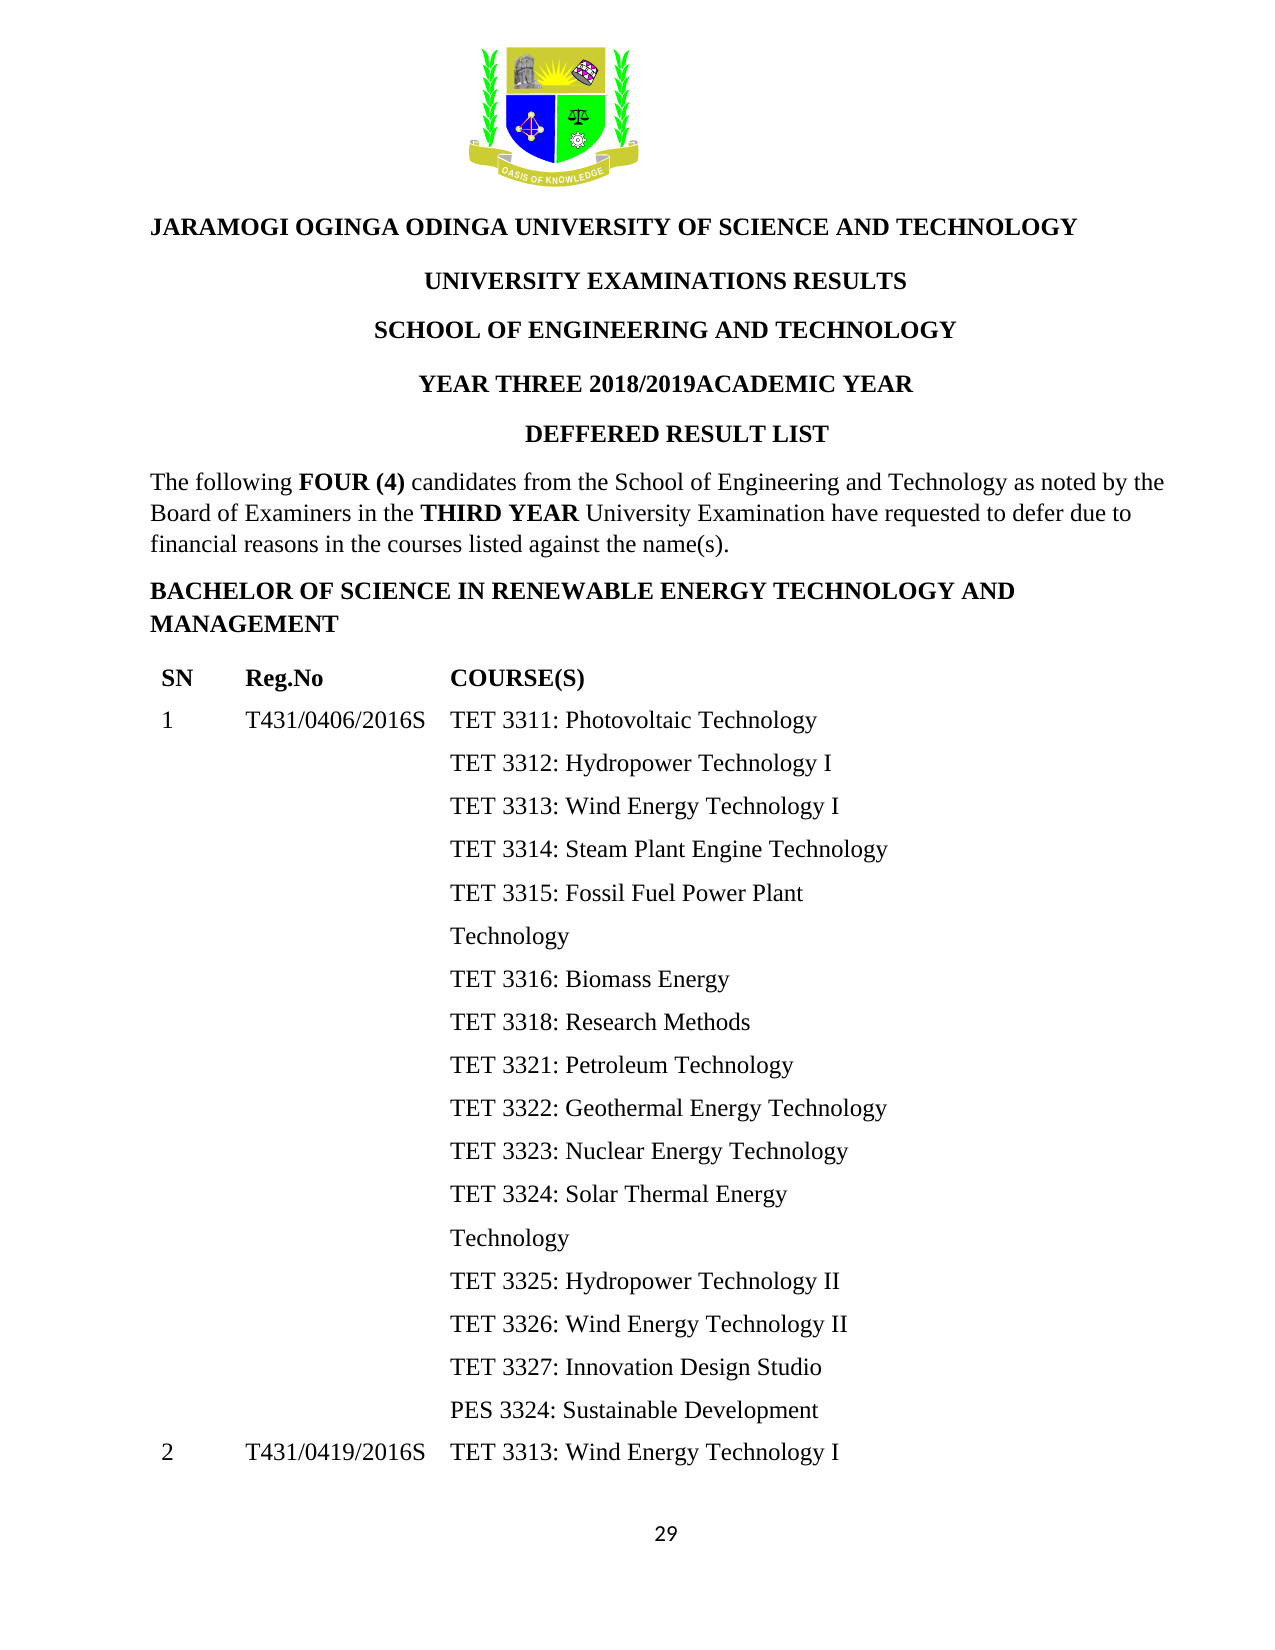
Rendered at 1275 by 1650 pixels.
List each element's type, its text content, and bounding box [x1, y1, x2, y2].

table_header SN [150, 663, 234, 705]
table_cell T431/0406/2016S [234, 705, 439, 1437]
text JARAMOGI OGINGA ODINGA UNIVERSITY OF SCIENCE AND TECHNOLOGY [150, 212, 1181, 241]
table_header Reg.No [234, 663, 439, 705]
table_cell T431/0419/2016S [234, 1437, 439, 1479]
text The following FOUR (4) candidates from the School of Engineering and Technology as noted by the Board of Examiners in the THIRD YEAR University Examination have requested to defer due to financial reasons in the courses listed against the name(s). [150, 467, 1181, 557]
text YEAR THREE 2018/2019ACADEMIC YEAR [150, 369, 1181, 398]
text UNIVERSITY EXAMINATIONS RESULTS [150, 266, 1181, 294]
table_cell 1 [150, 705, 234, 1437]
text BACHELOR OF SCIENCE IN RENEWABLE ENERGY TECHNOLOGY AND MANAGEMENT [150, 576, 1181, 638]
text SCHOOL OF ENGINEERING AND TECHNOLOGY [150, 315, 1181, 344]
table_cell 2 [150, 1437, 234, 1479]
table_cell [439, 1437, 907, 1479]
text DEFFERED RESULT LIST [450, 419, 1181, 448]
table_cell TET 3311: Photovoltaic Technology TET 3312: Hydropower Technology I TET 3313: Wind Energy Technology I TET 3314: Steam Plant Engine Technology TET 3315: Fossil Fuel Power Plant Technology TET 3316: Biomass Energy TET 3318: Research Methods TET 3321: Petroleum Technology TET 3322: Geothermal Energy Technology TET 3323: Nuclear Energy Technology TET 3324: Solar Thermal Energy Technology TET 3325: Hydropower Technology II TET 3326: Wind Energy Technology II TET 3327: Innovation Design Studio PES 3324: Sustainable Development [439, 705, 907, 1437]
table_header COURSE(S) [439, 663, 907, 705]
